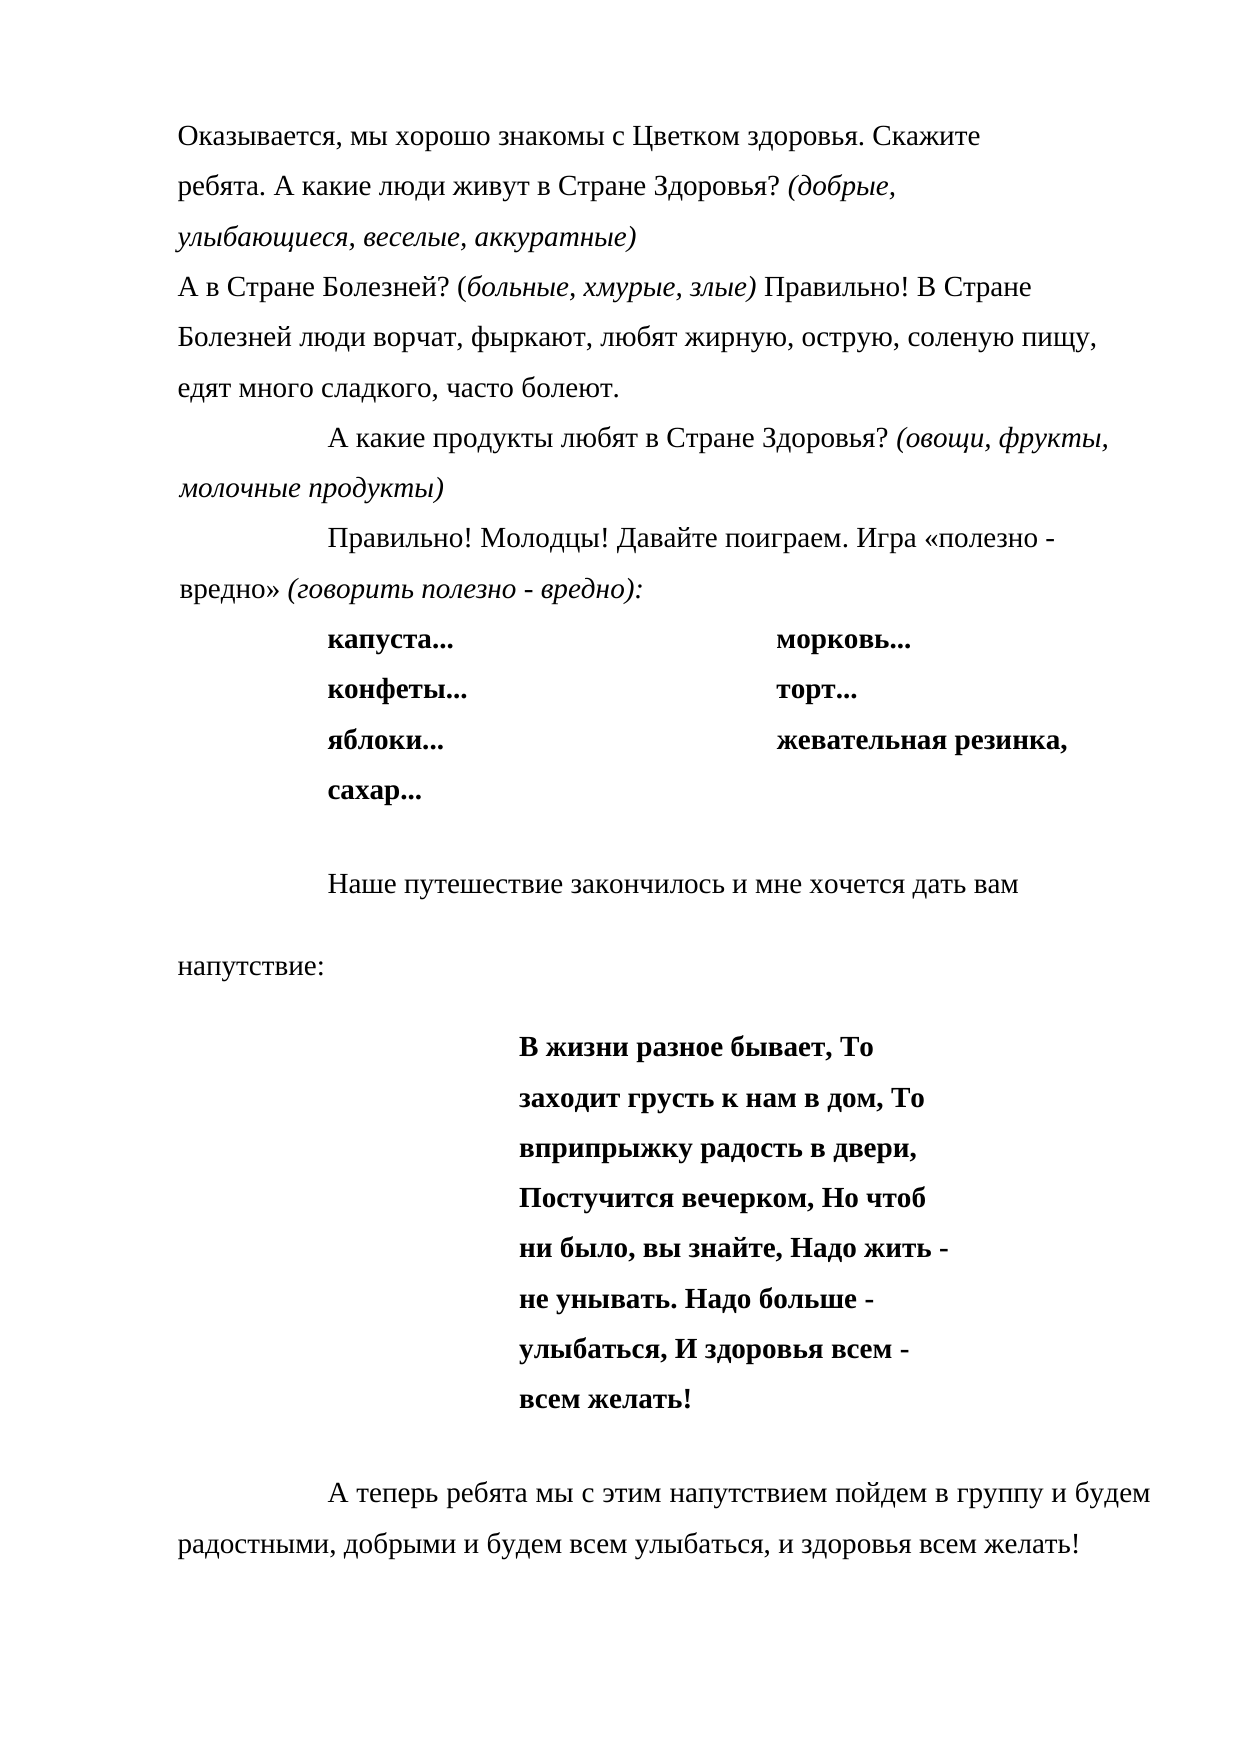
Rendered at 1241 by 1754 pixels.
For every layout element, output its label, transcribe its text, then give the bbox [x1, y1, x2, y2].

text В жизни разное бывает, То заходит грусть к нам в дом, То вприпрыжку радость в двери, Постучится вечерком, Но чтоб ни было, вы знайте, Надо жить - не унывать. Надо больше - улыбаться, И здоровья всем - всем желать! [519, 1029, 958, 1415]
text А в Стране Болезней? (больные, хмурые, злые) Правильно! В Стране Болезней люди ворчат, фыркают, любят жирную, острую, соленую пищу, едят много сладкого, часто болеют. [177, 269, 1133, 403]
text капуста... морковь... [327, 621, 1152, 655]
text Оказывается, мы хорошо знакомы с Цветком здоровья. Скажите ребята. А какие люди живут в Стране Здоровья? (добрые, улыбающиеся, веселые, аккуратные) [177, 118, 1074, 252]
text конфеты... торт... [327, 672, 1152, 705]
text А какие продукты любят в Стране Здоровья? (овощи, фрукты, молочные продукты) [179, 420, 1133, 504]
text напутствие: [177, 948, 1152, 981]
text А теперь ребята мы с этим напутствием пойдем в группу и будем радостными, добрыми и будем всем улыбаться, и здоровья всем желать! [177, 1476, 1152, 1559]
text Правильно! Молодцы! Давайте поиграем. Игра «полезно - вредно» (говорить полезно - вредно): [179, 521, 1133, 604]
text яблоки... жевательная резинка, сахар... [327, 722, 1152, 806]
text Наше путешествие закончилось и мне хочется дать вам [177, 866, 1152, 900]
